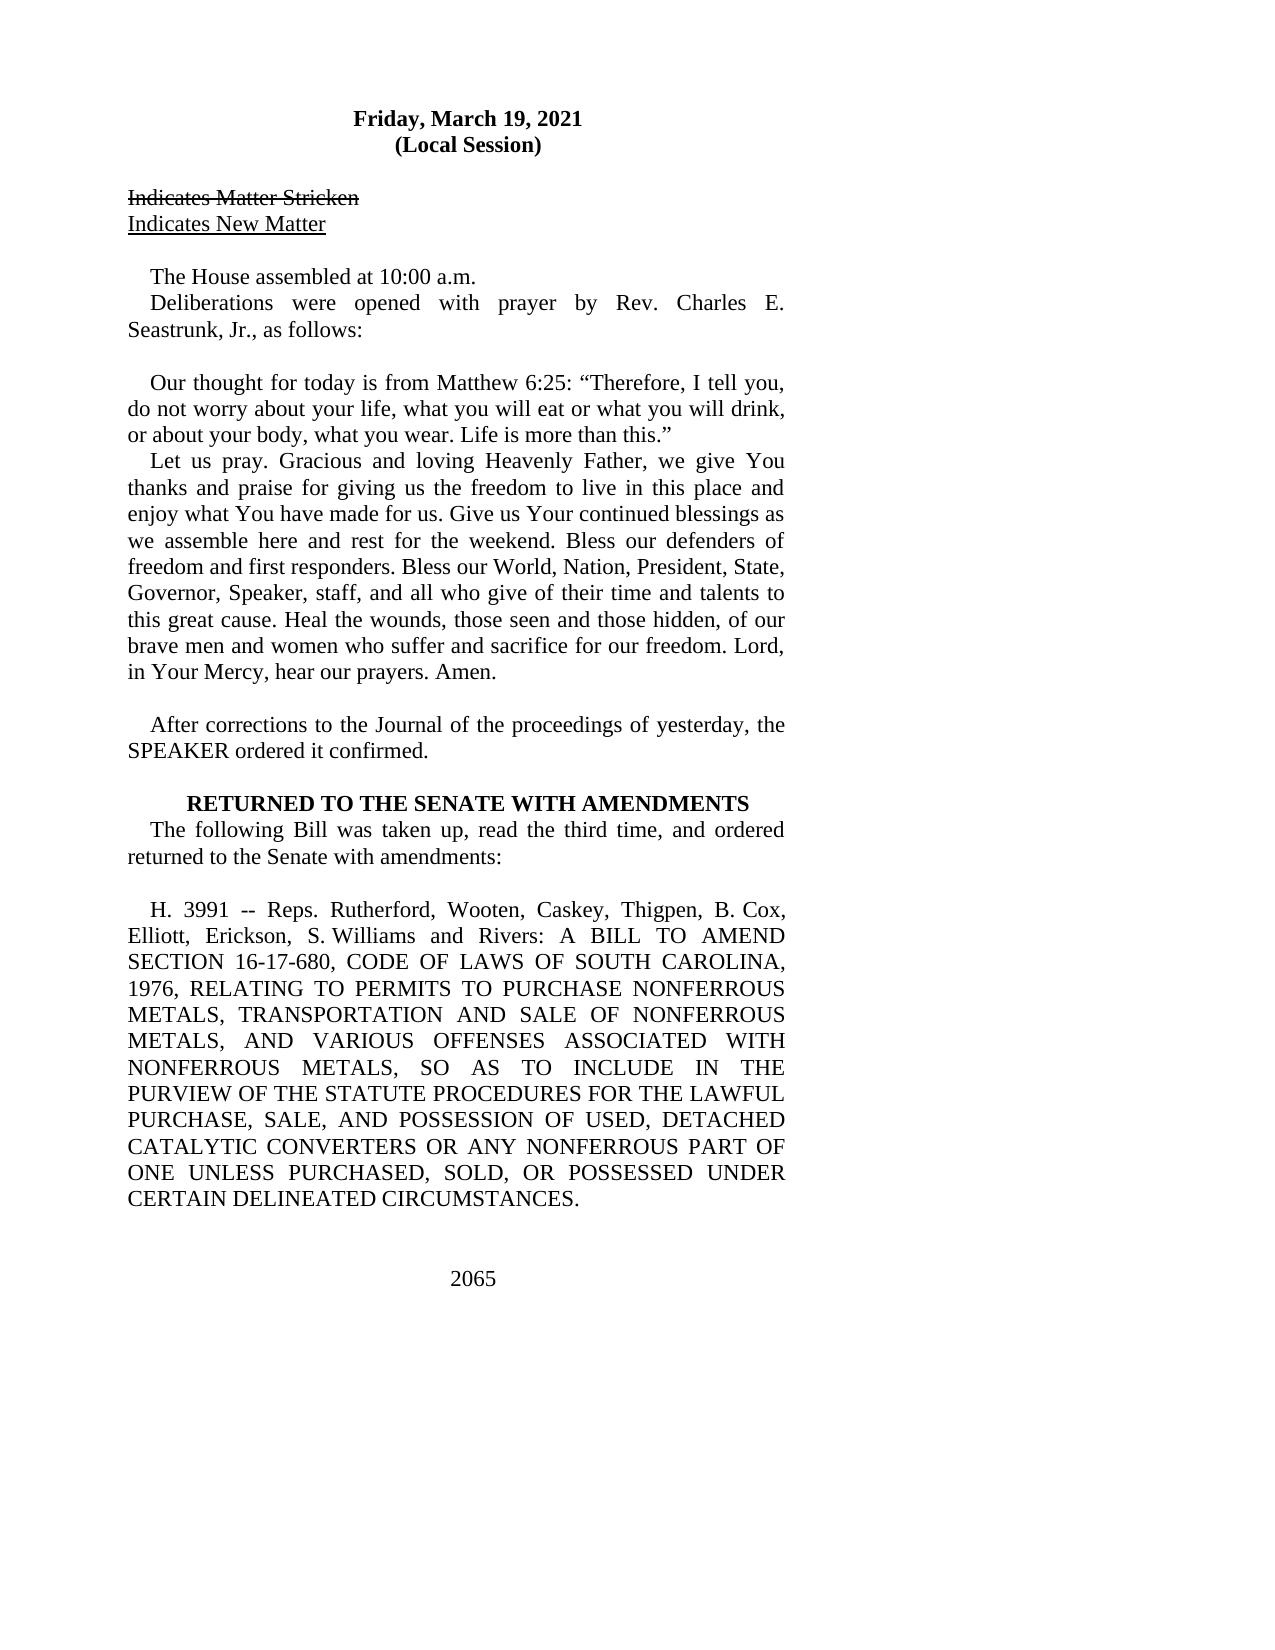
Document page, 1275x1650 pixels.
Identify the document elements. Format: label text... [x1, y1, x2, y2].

text After corrections to the Journal of the proceedings of yesterday, the SPEAKER ordered it confirmed. [127, 711, 786, 764]
text The following Bill was taken up, read the third time, and ordered returned to the Senate with amendments: [127, 817, 786, 869]
text Deliberations were opened with prayer by Rev. Charles E. Seastrunk, Jr., as follows: [127, 289, 786, 342]
text Indicates Matter Stricken [127, 184, 786, 210]
text H. 3991 -- Reps. Rutherford, Wooten, Caskey, Thigpen, B. Cox, Elliott, Erickson, S. Williams and Rivers: A BILL TO AMEND SECTION 16-17-680, CODE OF LAWS OF SOUTH CAROLINA, 1976, RELATING TO PERMITS TO PURCHASE NONFERROUS METALS, TRANSPORTATION AND SALE OF NONFERROUS METALS, AND VARIOUS OFFENSES ASSOCIATED WITH NONFERROUS METALS, SO AS TO INCLUDE IN THE PURVIEW OF THE STATUTE PROCEDURES FOR THE LAWFUL PURCHASE, SALE, AND POSSESSION OF USED, DETACHED CATALYTIC CONVERTERS OR ANY NONFERROUS PART OF ONE UNLESS PURCHASED, SOLD, OR POSSESSED UNDER CERTAIN DELINEATED CIRCUMSTANCES. [127, 896, 786, 1212]
text Indicates New Matter [127, 210, 786, 237]
text Our thought for today is from Matthew 6:25: “Therefore, I tell you, do not worry about your life, what you will eat or what you will drink, or about your body, what you wear. Life is more than this.” [127, 368, 786, 448]
text The House assembled at 10:00 a.m. [127, 263, 786, 289]
text RETURNED TO THE SENATE WITH AMENDMENTS [127, 790, 786, 817]
text Let us pray. Gracious and loving Heavenly Father, we give You thanks and praise for giving us the freedom to live in this place and enjoy what You have made for us. Give us Your continued blessings as we assemble here and rest for the weekend. Bless our defenders of freedom and first responders. Bless our World, Nation, President, State, Governor, Speaker, staff, and all who give of their time and talents to this great cause. Heal the wounds, those seen and those hidden, of our brave men and women who suffer and sacrifice for our freedom. Lord, in Your Mercy, hear our prayers. Amen. [127, 448, 786, 685]
